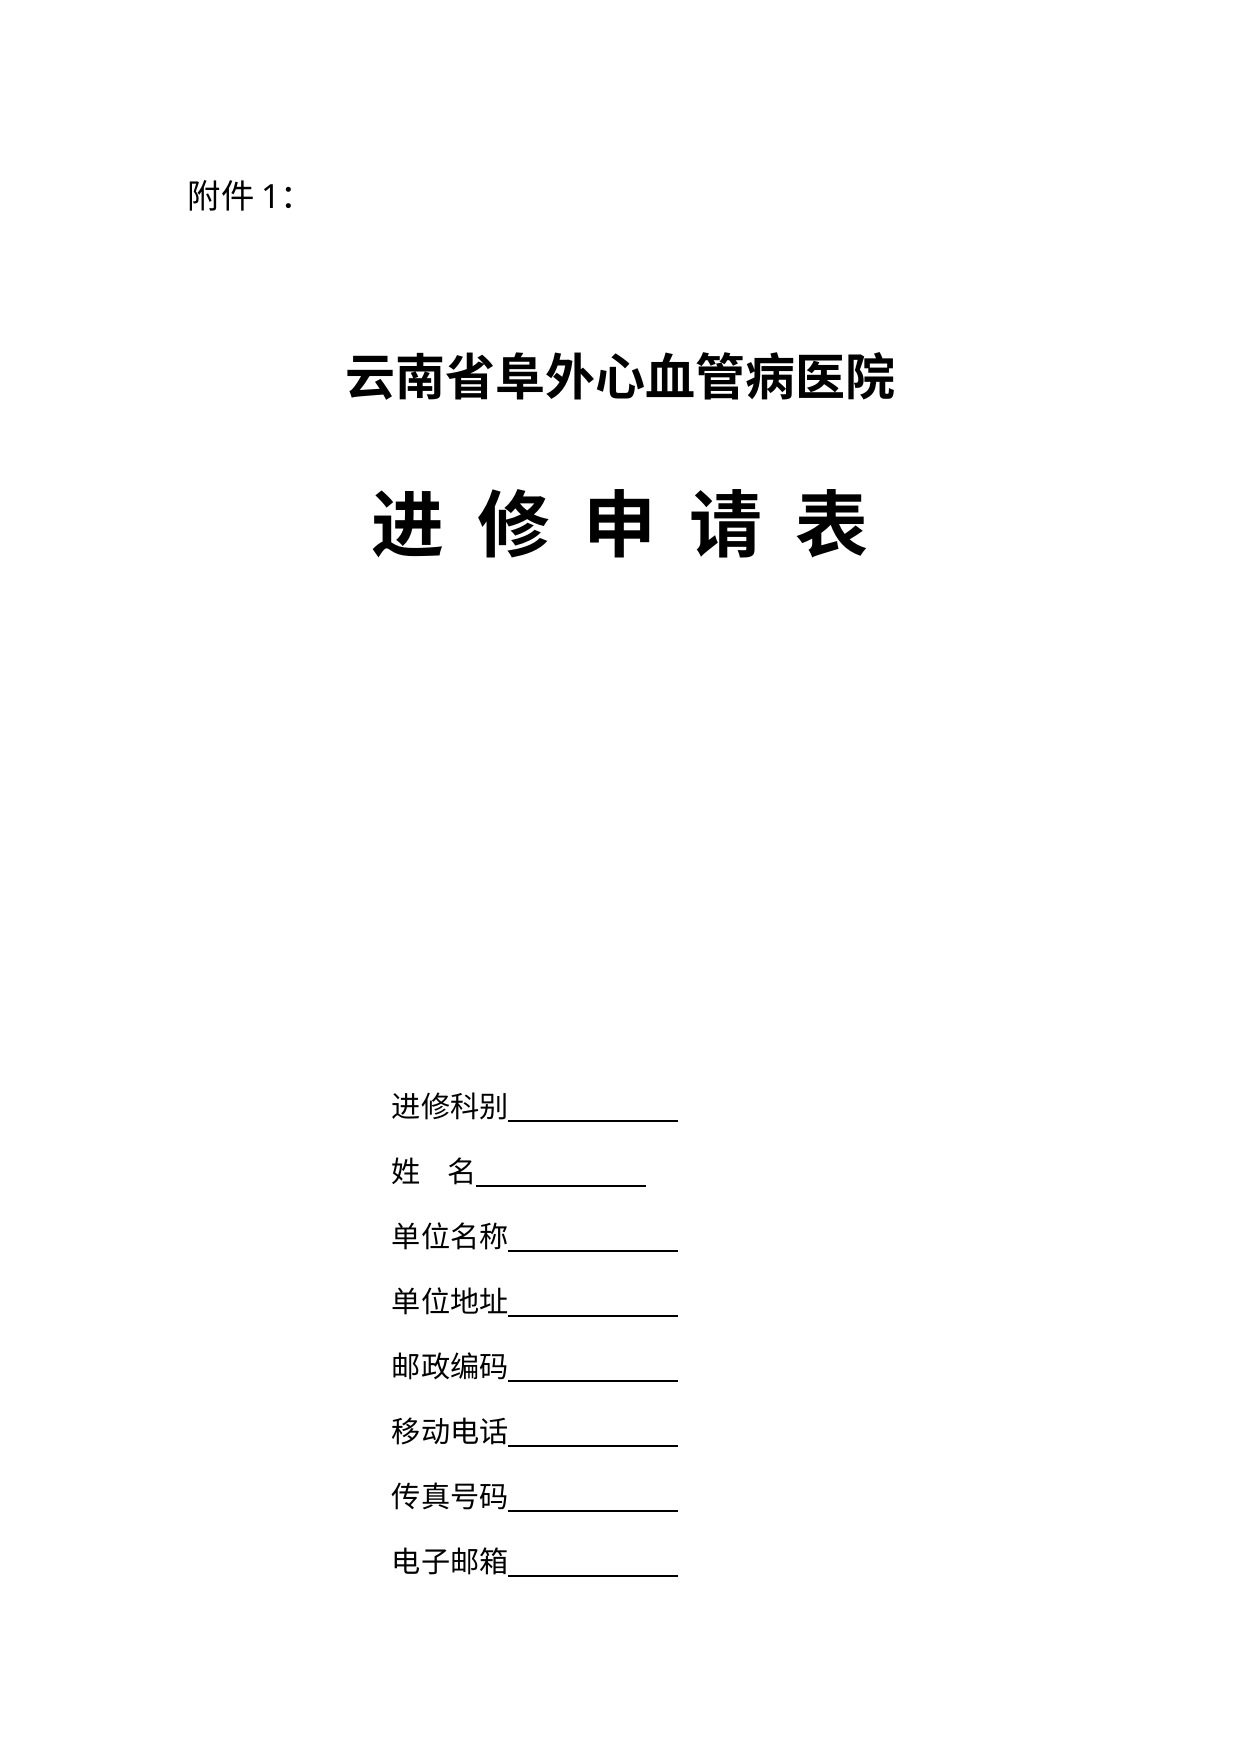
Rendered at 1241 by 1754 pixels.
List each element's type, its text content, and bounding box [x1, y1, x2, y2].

text 云南省阜外心血管病医院 [187, 324, 1053, 422]
text 单位地址 [187, 1267, 1053, 1332]
text 邮政编码 [187, 1332, 1053, 1397]
text 电子邮箱 [187, 1527, 1053, 1592]
text 进 修 申 请 表 [187, 454, 1053, 584]
text 姓 名 [187, 1137, 1053, 1202]
list 附件1： [187, 162, 1053, 227]
text 移动电话 [187, 1397, 1053, 1462]
text 进修科别 [187, 1072, 1053, 1137]
text 单位名称 [187, 1202, 1053, 1267]
text 传真号码 [187, 1462, 1053, 1527]
